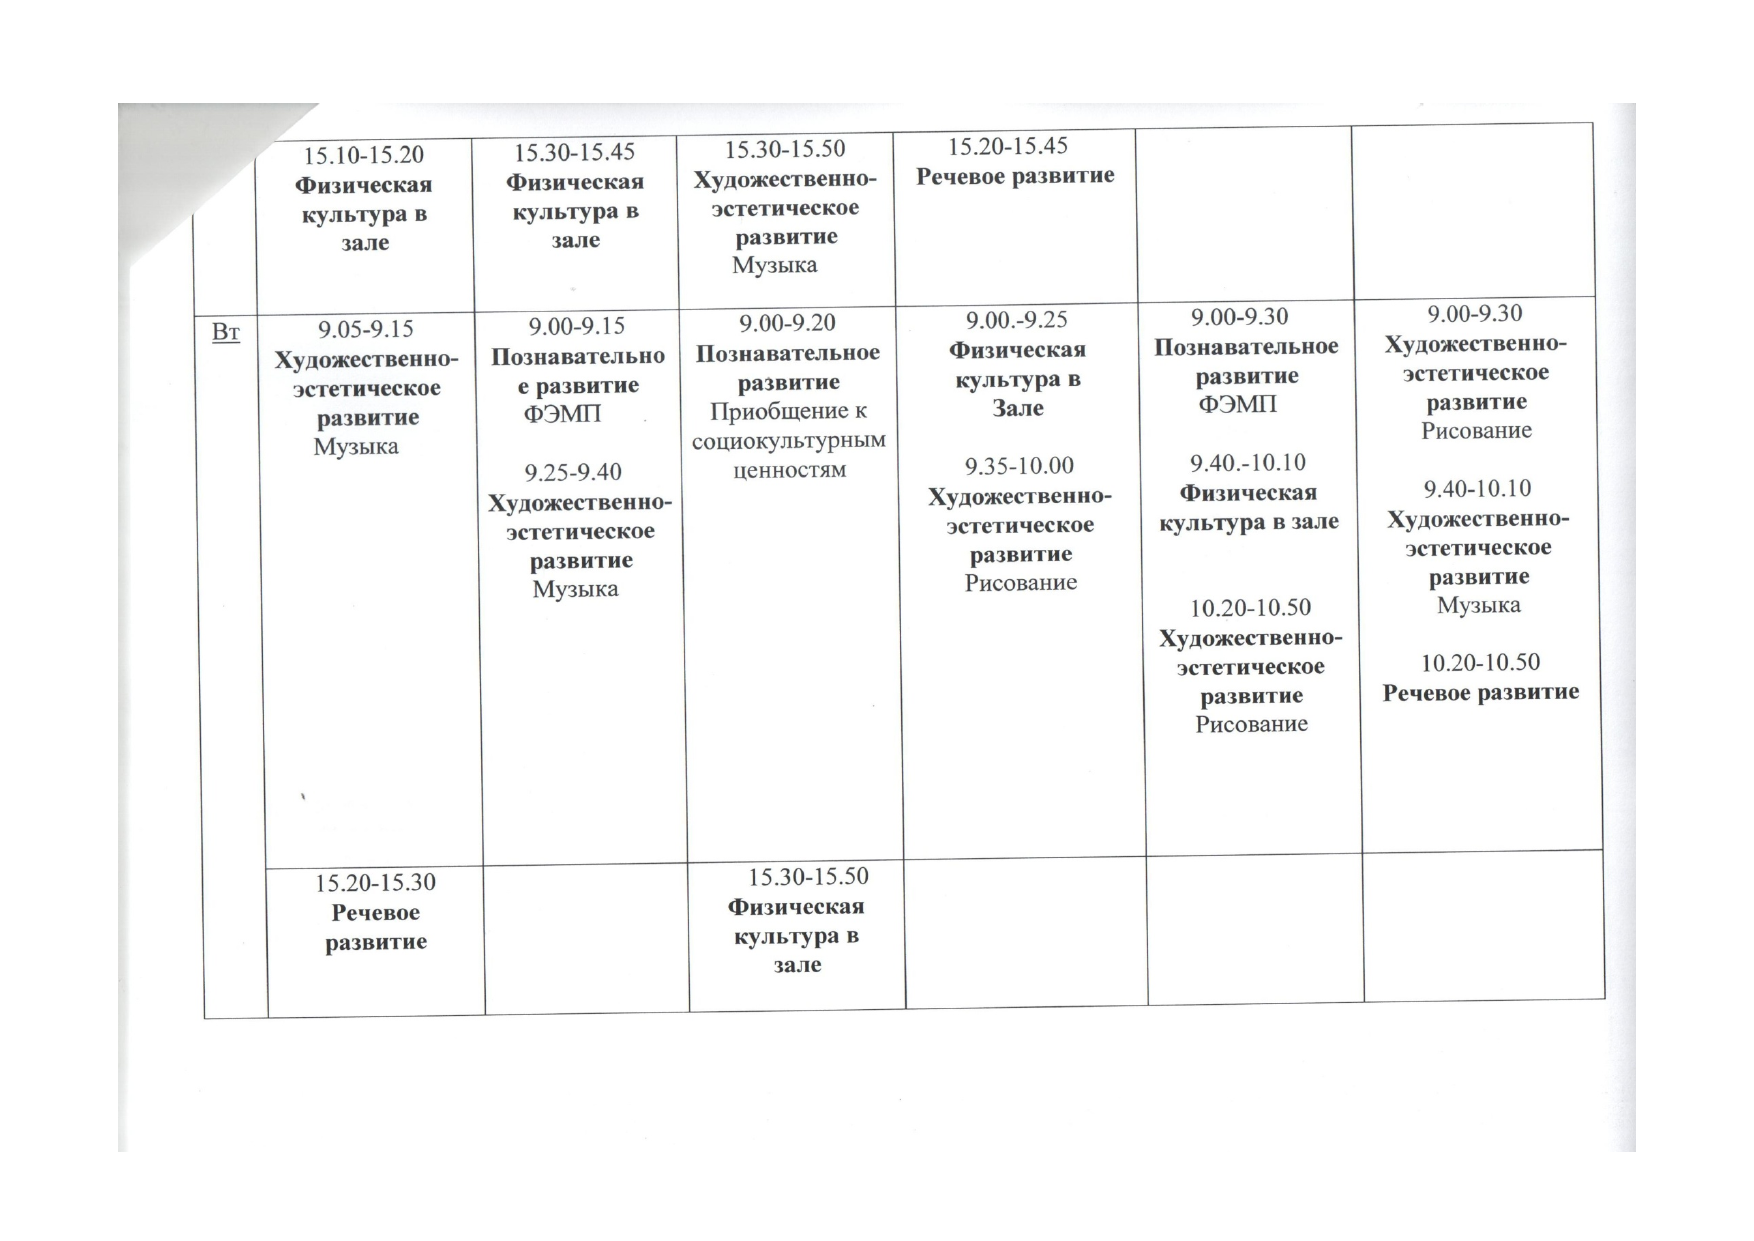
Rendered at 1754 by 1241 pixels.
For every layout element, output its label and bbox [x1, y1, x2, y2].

picture [118, 103, 1636, 1152]
